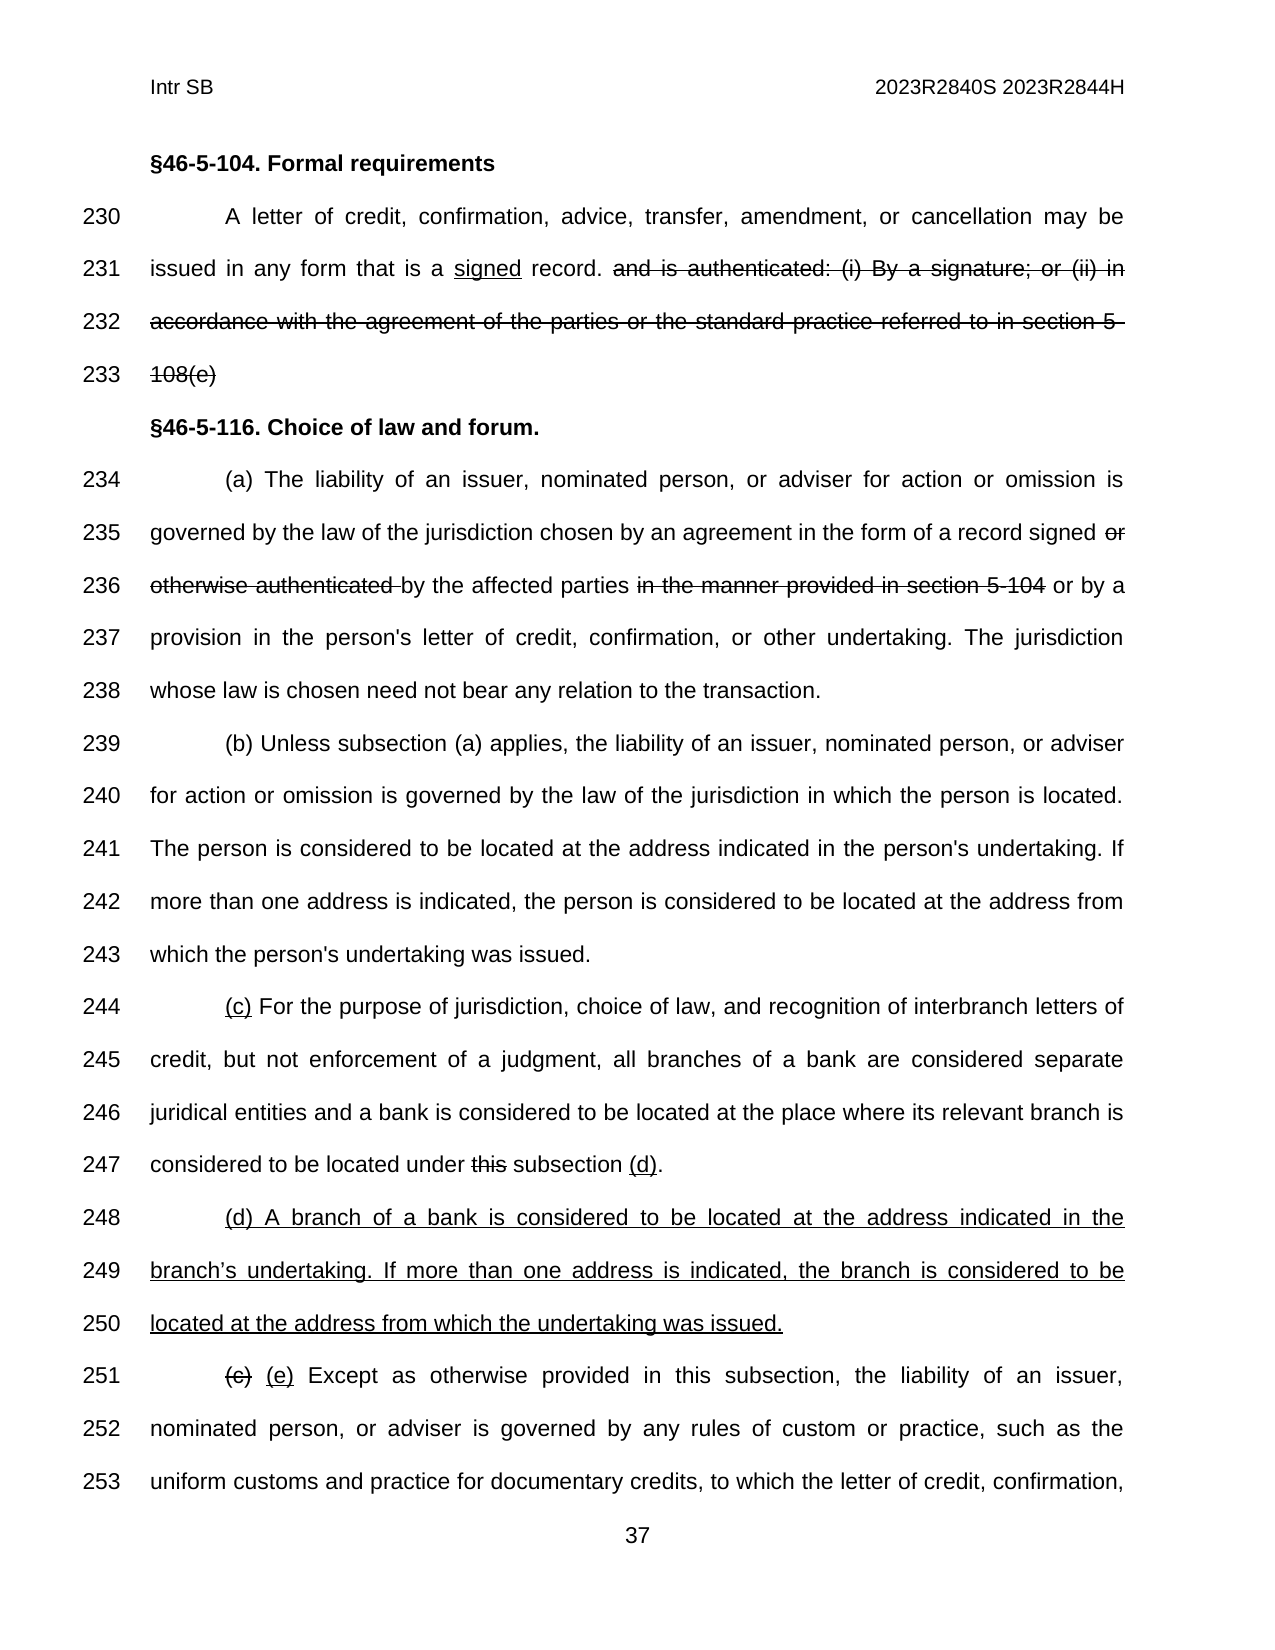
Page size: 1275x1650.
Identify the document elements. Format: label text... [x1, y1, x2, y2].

text (b) Unless subsection (a) applies, the liability of an issuer, nominated person, or adviser for action or omission is governed by the law of the jurisdiction in which the person is located. The person is considered to be located at the address indicated in the person's undertaking. If more than one address is indicated, the person is considered to be located at the address from which the person's undertaking was issued. [150, 730, 1125, 967]
text (a) The liability of an issuer, nominated person, or adviser for action or omission is governed by the law of the jurisdiction chosen by an agreement in the form of a record signed or otherwise authenticated by the affected parties in the manner provided in section 5-104 or by a provision in the person's letter of credit, confirmation, or other undertaking. The jurisdiction whose law is chosen need not bear any relation to the transaction. [150, 466, 1125, 703]
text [150, 1362, 1125, 1494]
subtitle §46-5-104. Formal requirements [150, 150, 1125, 176]
text (d) A branch of a bank is considered to be located at the address indicated in the branch’s undertaking. If more than one address is indicated, the branch is considered to be located at the address from which the undertaking was issued. [150, 1281, 1125, 1336]
text A letter of credit, confirmation, advice, transfer, amendment, or cancellation may be issued in any form that is a signed record. and is authenticated: (i) By a signature; or (ii) in accordance with the agreement of the parties or the standard practice referred to in section 5-108(e) [150, 324, 1125, 387]
text (d) A branch of a bank is considered to be located at the address indicated in the branch’s undertaking. If more than one address is indicated, the branch is considered to be located at the address from which the undertaking was issued. [150, 1204, 1125, 1280]
subtitle §46-5-116. Choice of law and forum. [150, 413, 1125, 440]
text A letter of credit, confirmation, advice, transfer, amendment, or cancellation may be issued in any form that is a signed record. and is authenticated: (i) By a signature; or (ii) in accordance with the agreement of the parties or the standard practice referred to in section 5-108(e) [150, 203, 1125, 322]
text (c) For the purpose of jurisdiction, choice of law, and recognition of interbranch letters of credit, but not enforcement of a judgment, all branches of a bank are considered separate juridical entities and a bank is considered to be located at the place where its relevant branch is considered to be located under this subsection (d). [150, 993, 1125, 1178]
